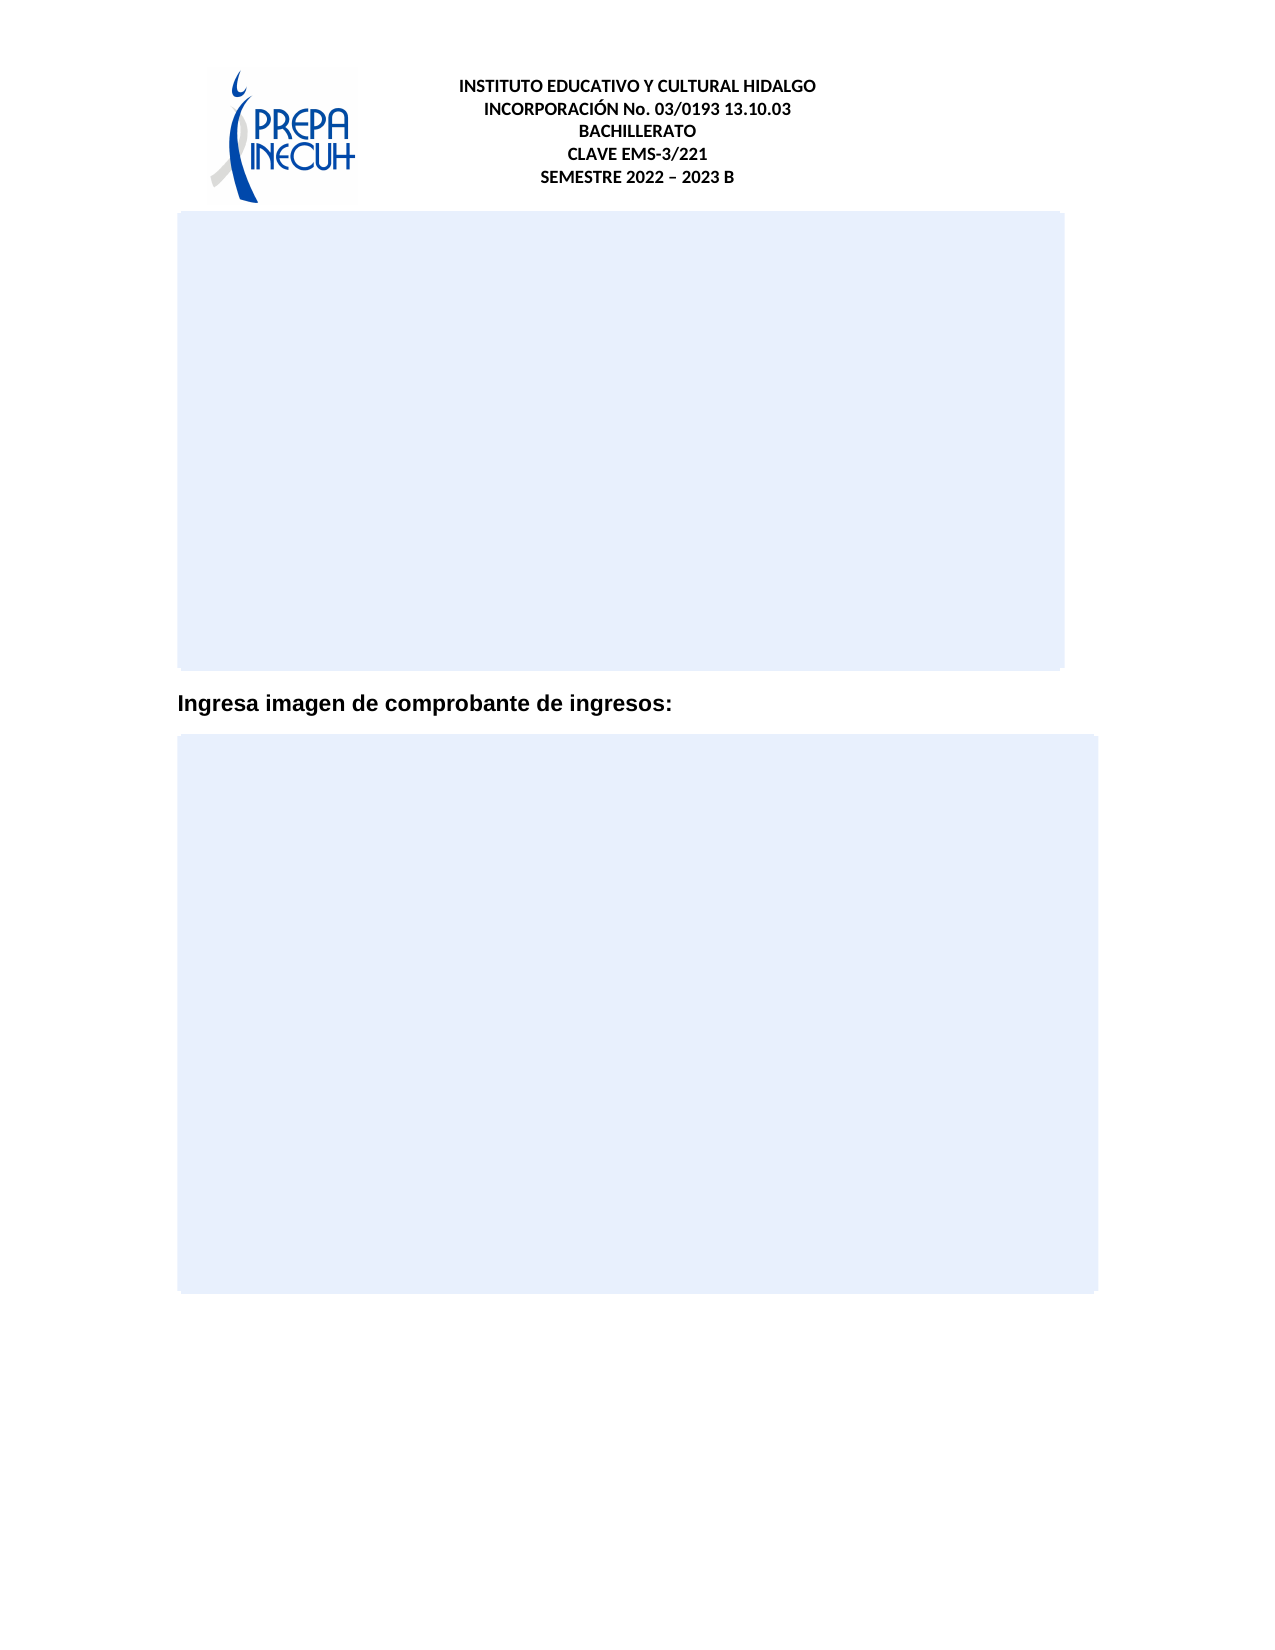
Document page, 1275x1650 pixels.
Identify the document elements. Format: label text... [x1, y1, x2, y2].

picture [177, 734, 1099, 1294]
picture [207, 67, 358, 205]
picture [177, 211, 1065, 671]
text Ingresa imagen de comprobante de ingresos: [177, 689, 1098, 716]
